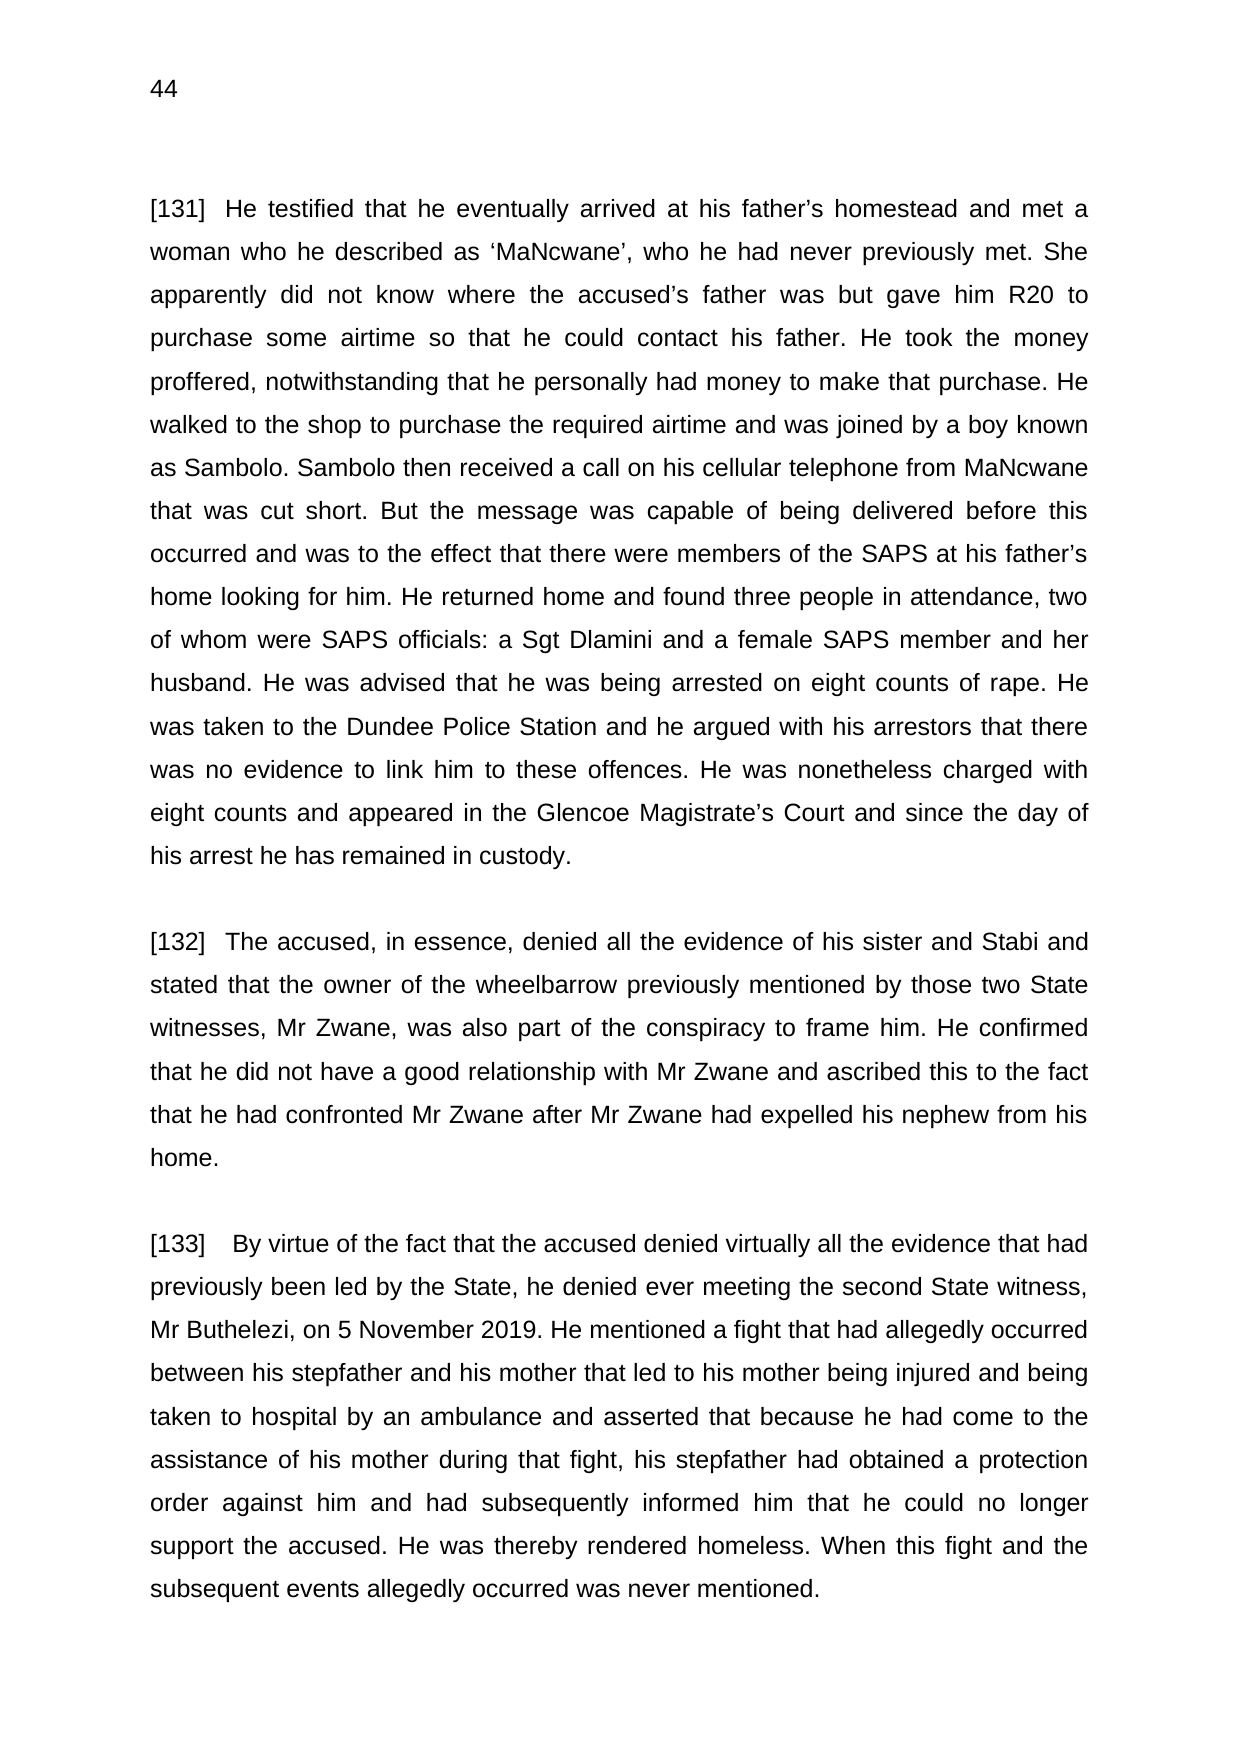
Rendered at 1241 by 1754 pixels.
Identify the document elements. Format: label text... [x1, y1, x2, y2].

text [131] He testified that he eventually arrived at his father’s homestead and met a woman who he described as ‘MaNcwane’, who he had never previously met. She apparently did not know where the accused’s father was but gave him R20 to purchase some airtime so that he could contact his father. He took the money proffered, notwithstanding that he personally had money to make that purchase. He walked to the shop to purchase the required airtime and was joined by a boy known as Sambolo. Sambolo then received a call on his cellular telephone from MaNcwane that was cut short. But the message was capable of being delivered before this occurred and was to the effect that there were members of the SAPS at his father’s home looking for him. He returned home and found three people in attendance, two of whom were SAPS officials: a Sgt Dlamini and a female SAPS member and her husband. He was advised that he was being arrested on eight counts of rape. He was taken to the Dundee Police Station and he argued with his arrestors that there was no evidence to link him to these offences. He was nonetheless charged with eight counts and appeared in the Glencoe Magistrate’s Court and since the day of his arrest he has remained in custody. [150, 194, 1090, 870]
text [132] The accused, in essence, denied all the evidence of his sister and Stabi and stated that the owner of the wheelbarrow previously mentioned by those two State witnesses, Mr Zwane, was also part of the conspiracy to frame him. He confirmed that he did not have a good relationship with Mr Zwane and ascribed this to the fact that he had confronted Mr Zwane after Mr Zwane had expelled his nephew from his home. [150, 927, 1090, 1172]
text [133] By virtue of the fact that the accused denied virtually all the evidence that had previously been led by the State, he denied ever meeting the second State witness, Mr Buthelezi, on 5 November 2019. He mentioned a fight that had allegedly occurred between his stepfather and his mother that led to his mother being injured and being taken to hospital by an ambulance and asserted that because he had come to the assistance of his mother during that fight, his stepfather had obtained a protection order against him and had subsequently informed him that he could no longer support the accused. He was thereby rendered homeless. When this fight and the subsequent events allegedly occurred was never mentioned. [150, 1229, 1090, 1603]
